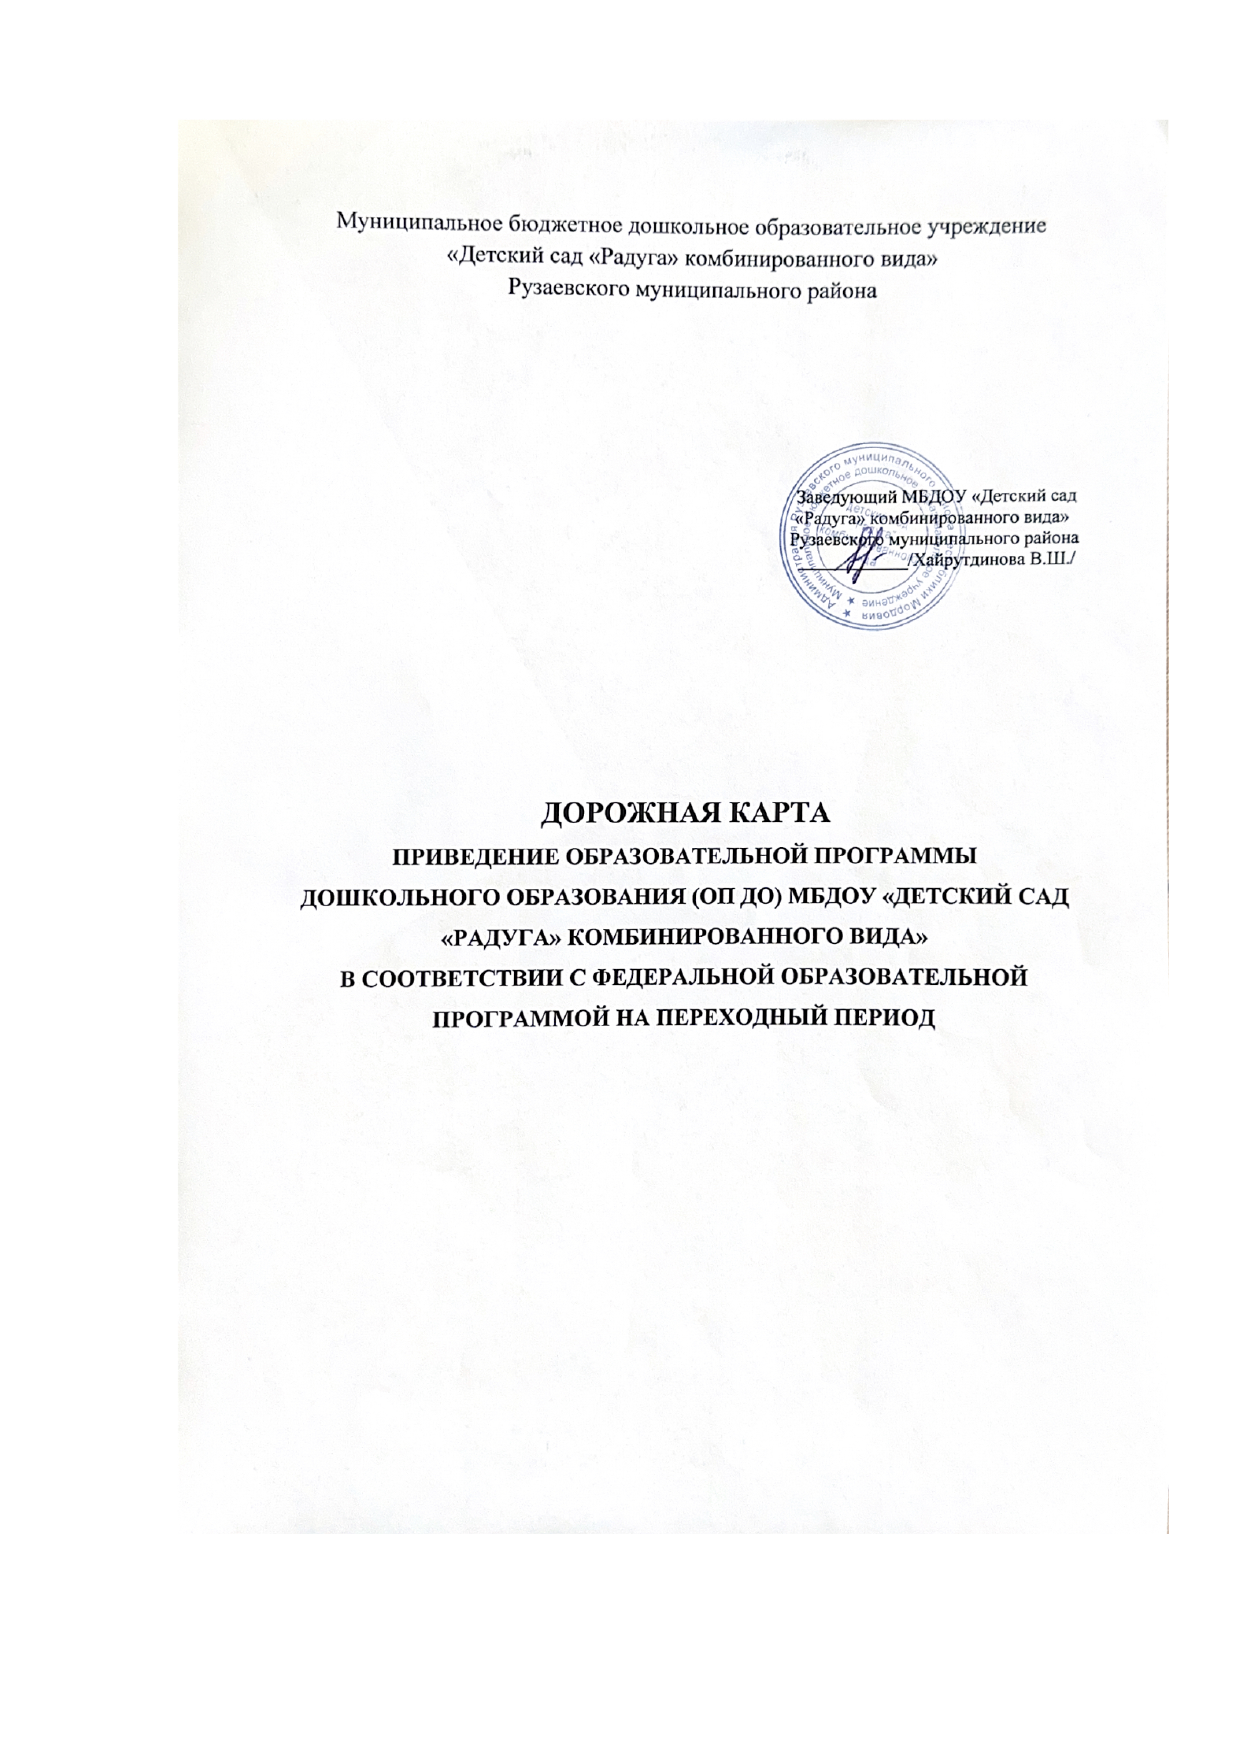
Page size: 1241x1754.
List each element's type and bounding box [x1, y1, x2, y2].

picture [177, 118, 1169, 1534]
